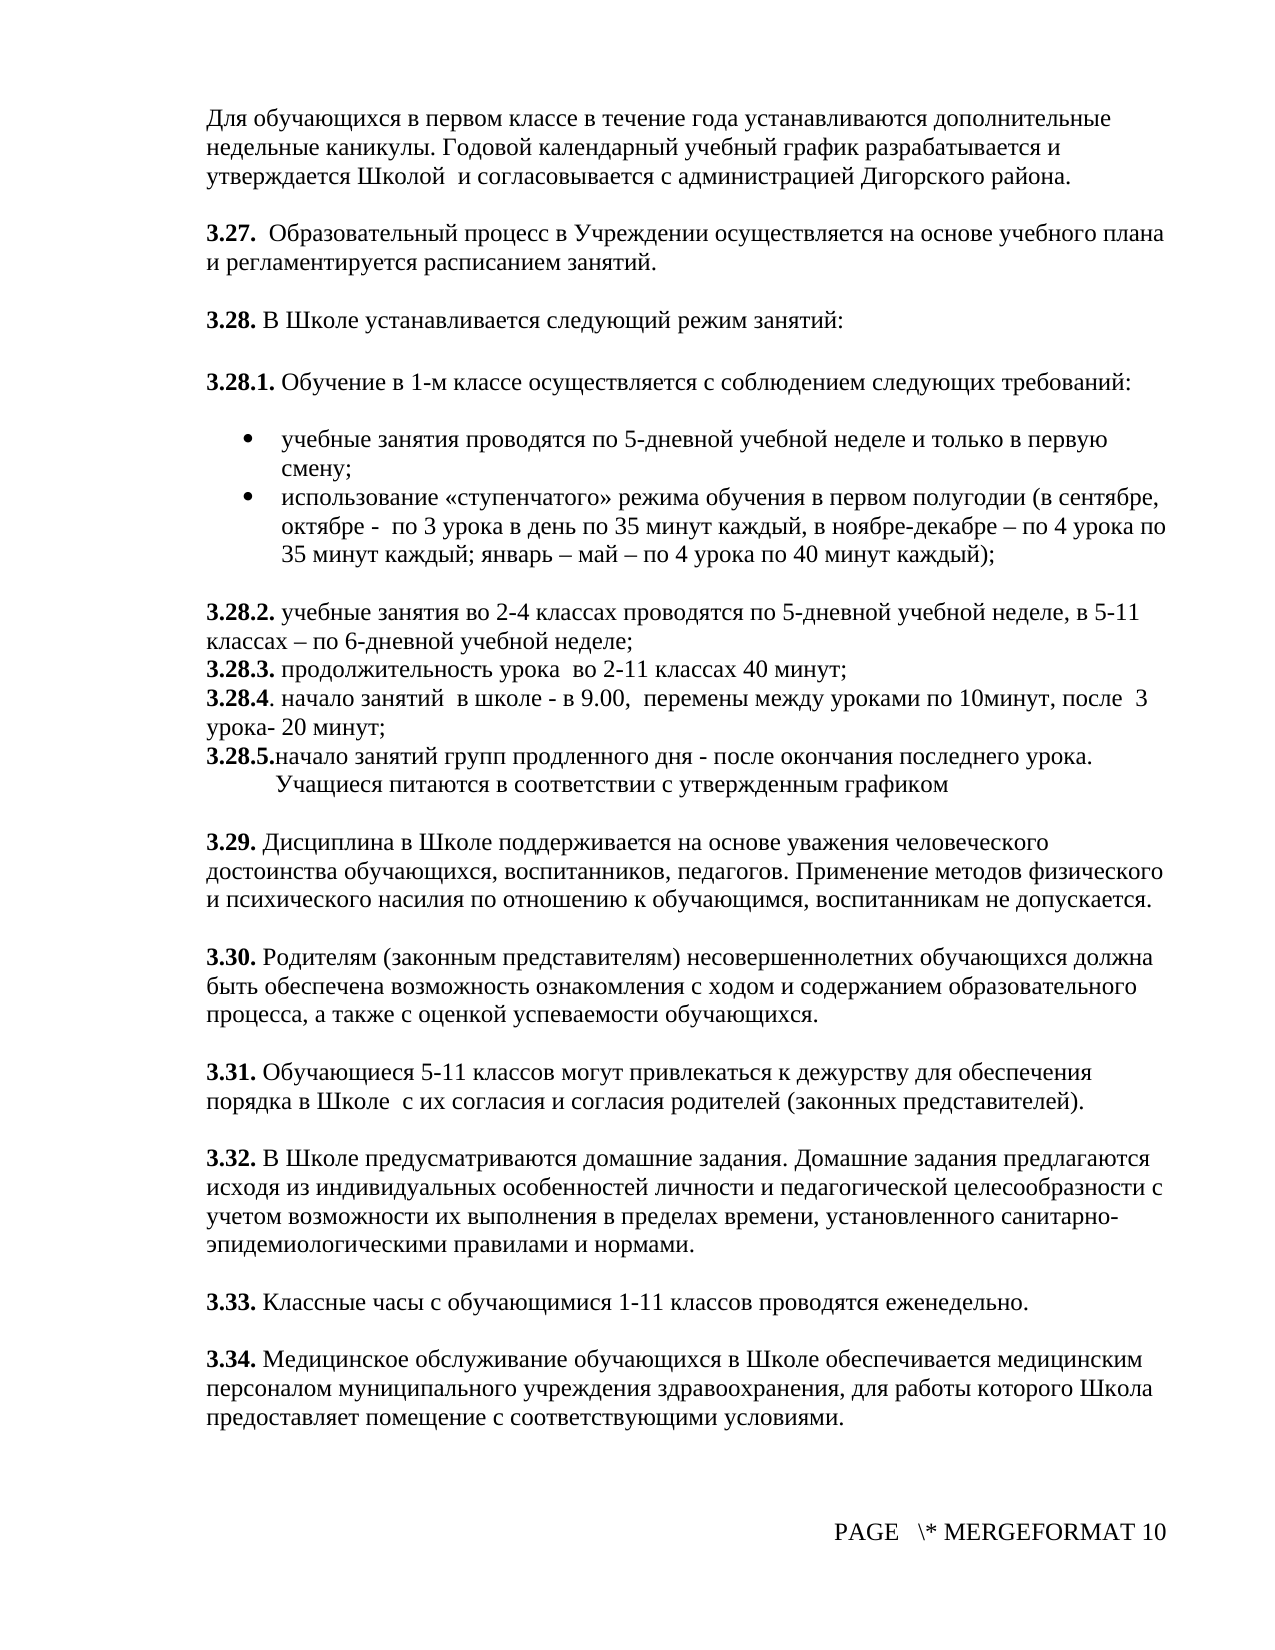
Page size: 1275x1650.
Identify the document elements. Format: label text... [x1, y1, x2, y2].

text 3.28.5.начало занятий групп продленного дня - после окончания последнего урока. [206, 741, 1167, 769]
text 3.28. В Школе устанавливается следующий режим занятий: [206, 305, 1167, 333]
text 3.27. Образовательный процесс в Учреждении осуществляется на основе учебного плана и регламентируется расписанием занятий. [206, 218, 1167, 276]
list учебные занятия проводятся по 5-дневной учебной неделе и только в первую смену; [244, 424, 1167, 482]
text 3.29. Дисциплина в Школе поддерживается на основе уважения человеческого достоинства обучающихся, воспитанников, педагогов. Применение методов физического и психического насилия по отношению к обучающимся, воспитанникам не допускается. [206, 827, 1167, 913]
text 3.31. Обучающиеся 5-11 классов могут привлекаться к дежурству для обеспечения порядка в Школе с их согласия и согласия родителей (законных представителей). [206, 1057, 1167, 1114]
list использование «ступенчатого» режима обучения в первом полугодии (в сентябре, октябре - по 3 урока в день по 35 минут каждый, в ноябре-декабре – по 4 урока по 35 минут каждый; январь – май – по 4 урока по 40 минут каждый); [244, 482, 1167, 568]
text 3.34. Медицинское обслуживание обучающихся в Школе обеспечивается медицинским персоналом муниципального учреждения здравоохранения, для работы которого Школа предоставляет помещение с соответствующими условиями. [206, 1344, 1167, 1431]
text 3.28.2. учебные занятия во 2-4 классах проводятся по 5-дневной учебной неделе, в 5-11 классах – по 6-дневной учебной неделе; [206, 597, 1167, 654]
text 3.28.1. Обучение в 1-м классе осуществляется с соблюдением следующих требований: [206, 367, 1167, 396]
text 3.28.3. продолжительность урока во 2-11 классах 40 минут; [206, 654, 1167, 683]
text 3.28.4. начало занятий в школе - в 9.00, перемены между уроками по 10минут, после 3 урока- 20 минут; [206, 683, 1167, 741]
text 3.30. Родителям (законным представителям) несовершеннолетних обучающихся должна быть обеспечена возможность ознакомления с ходом и содержанием образовательного процесса, а также с оценкой успеваемости обучающихся. [206, 942, 1167, 1028]
text Для обучающихся в первом классе в течение года устанавливаются дополнительные недельные каникулы. Годовой календарный учебный график разрабатывается и утверждается Школой и согласовывается с администрацией Дигорского района. [206, 103, 1167, 190]
text 3.32. В Школе предусматриваются домашние задания. Домашние задания предлагаются исходя из индивидуальных особенностей личности и педагогической целесообразности с учетом возможности их выполнения в пределах времени, установленного санитарно-эпидемиологическими правилами и нормами. [206, 1143, 1167, 1258]
text Учащиеся питаются в соответствии с утвержденным графиком [206, 769, 1167, 798]
text 3.33. Классные часы с обучающимися 1-11 классов проводятся еженедельно. [206, 1287, 1167, 1316]
